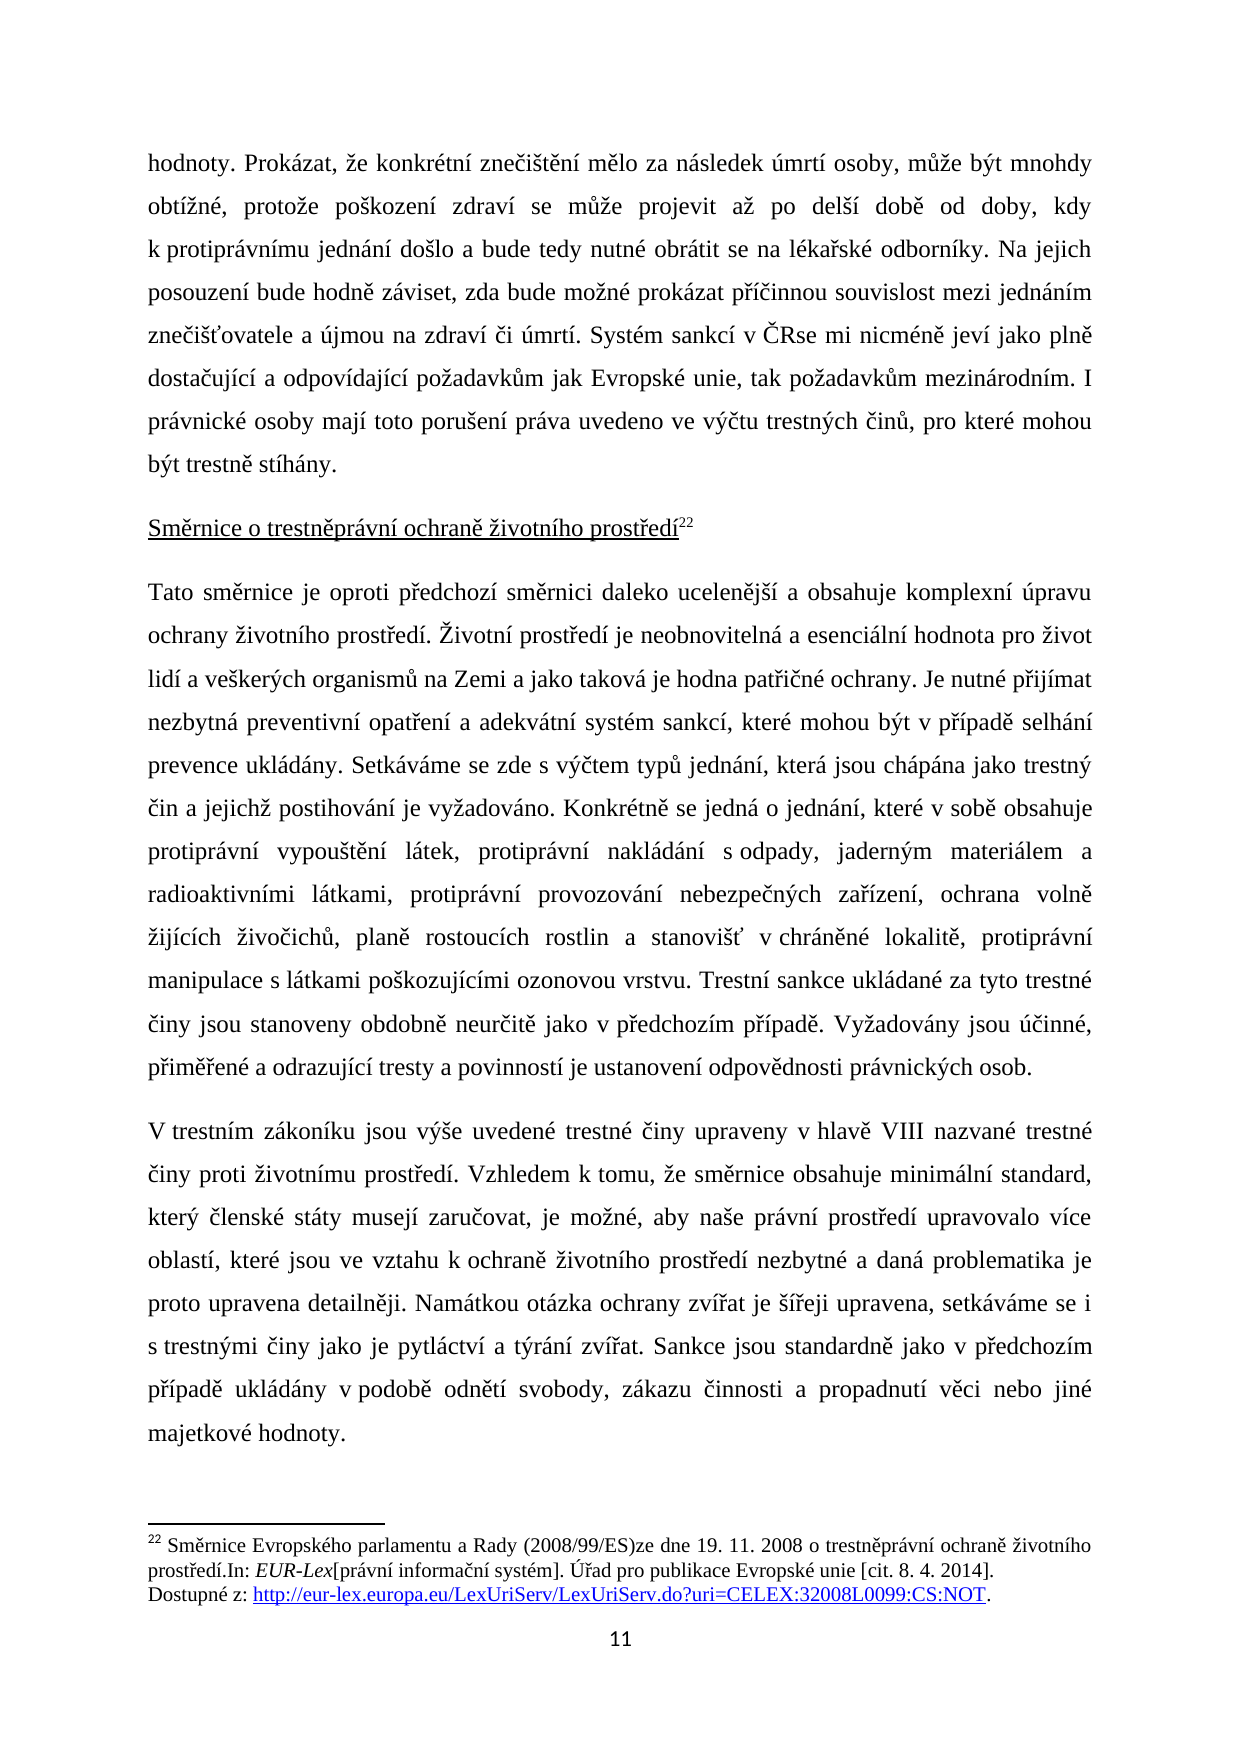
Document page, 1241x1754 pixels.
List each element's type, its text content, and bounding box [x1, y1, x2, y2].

text Tato směrnice je oproti předchozí směrnici daleko ucelenější a obsahuje komplexní úpravu ochrany životního prostředí. Životní prostředí je neobnovitelná a esenciální hodnota pro život lidí a veškerých organismů na Zemi a jako taková je hodna patřičné ochrany. Je nutné přijímat nezbytná preventivní opatření a adekvátní systém sankcí, které mohou být v případě selhání prevence ukládány. Setkáváme se zde s výčtem typů jednání, která jsou chápána jako trestný čin a jejichž postihování je vyžadováno. Konkrétně se jedná o jednání, které v sobě obsahuje protiprávní vypouštění látek, protiprávní nakládání s odpady, jaderným materiálem a radioaktivními látkami, protiprávní provozování nebezpečných zařízení, ochrana volně žijících živočichů, planě rostoucích rostlin a stanovišť v chráněné lokalitě, protiprávní manipulace s látkami poškozujícími ozonovou vrstvu. Trestní sankce ukládané za tyto trestné činy jsou stanoveny obdobně neurčitě jako v předchozím případě. Vyžadovány jsou účinné, přiměřené a odrazující tresty a povinností je ustanovení odpovědnosti právnických osob. [148, 577, 1093, 1081]
text V trestním zákoníku jsou výše uvedené trestné činy upraveny v hlavě VIII nazvané trestné činy proti životnímu prostředí. Vzhledem k tomu, že směrnice obsahuje minimální standard, který členské státy musejí zaručovat, je možné, aby naše právní prostředí upravovalo více oblastí, které jsou ve vztahu k ochraně životního prostředí nezbytné a daná problematika je proto upravena detailněji. Namátkou otázka ochrany zvířat je šířeji upravena, setkáváme se i s trestnými činy jako je pytláctví a týrání zvířat. Sankce jsou standardně jako v předchozím případě ukládány v podobě odnětí svobody, zákazu činnosti a propadnutí věci nebo jiné majetkové hodnoty. [148, 1116, 1093, 1446]
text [148, 148, 1093, 478]
text Směrnice o trestněprávní ochraně životního prostředí [148, 513, 1093, 542]
